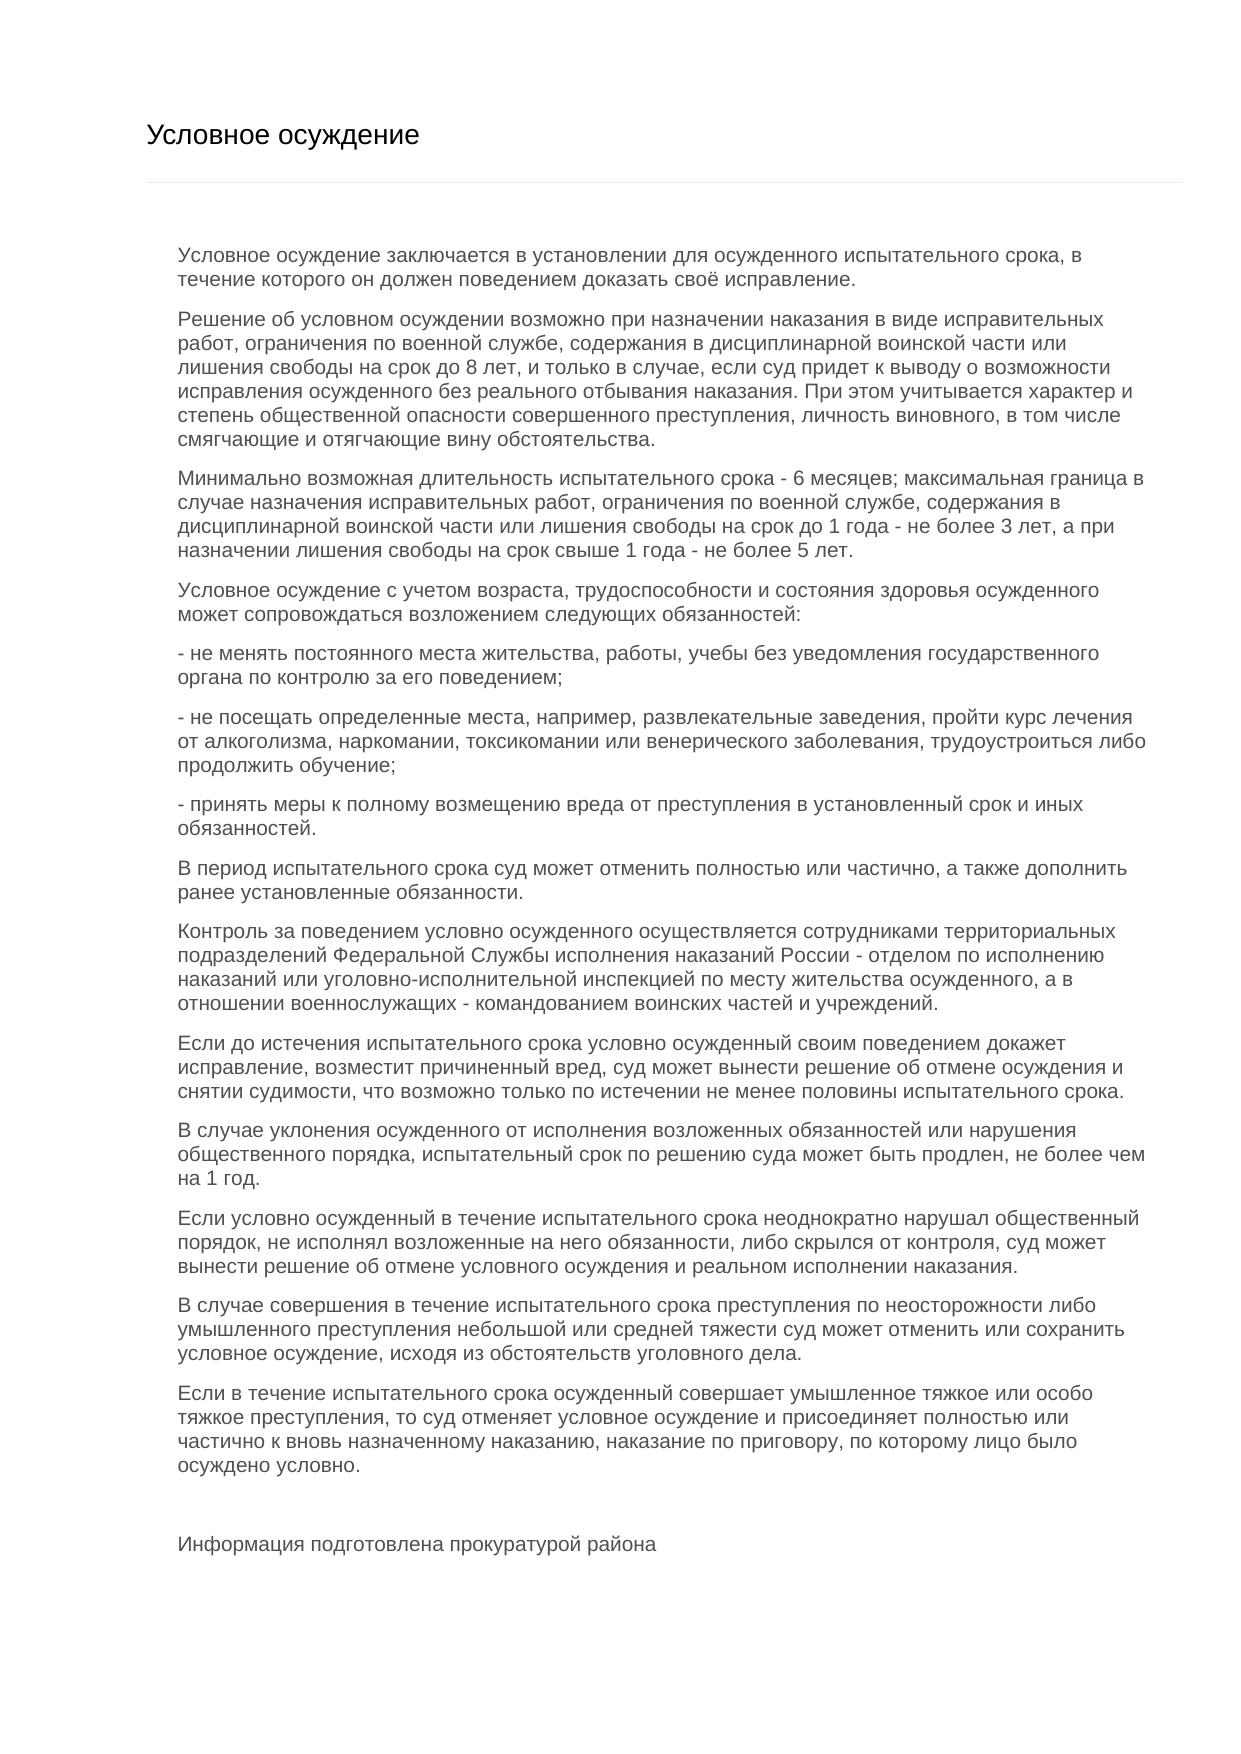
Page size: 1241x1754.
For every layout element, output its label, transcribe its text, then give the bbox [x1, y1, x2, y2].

text Контроль за поведением условно осужденного осуществляется сотрудниками территориальных подразделений Федеральной Службы исполнения наказаний России - отделом по исполнению наказаний или уголовно-исполнительной инспекцией по месту жительства осужденного, а в отношении военнослужащих - командованием воинских частей и учреждений. [177, 919, 1152, 1015]
text Условное осуждение [146, 118, 1183, 182]
text Решение об условном осуждении возможно при назначении наказания в виде исправительных работ, ограничения по военной службе, содержания в дисциплинарной воинской части или лишения свободы на срок до 8 лет, и только в случае, если суд придет к выводу о возможности исправления осужденного без реального отбывания наказания. При этом учитывается характер и степень общественной опасности совершенного преступления, личность виновного, в том числе смягчающие и отягчающие вину обстоятельства. [177, 307, 1152, 451]
text - принять меры к полному возмещению вреда от преступления в установленный срок и иных обязанностей. [177, 792, 1152, 840]
text В период испытательного срока суд может отменить полностью или частично, а также дополнить ранее установленные обязанности. [177, 856, 1152, 904]
text Минимально возможная длительность испытательного срока - 6 месяцев; максимальная граница в случае назначения исправительных работ, ограничения по военной службе, содержания в дисциплинарной воинской части или лишения свободы на срок до 1 года - не более 3 лет, а при назначении лишения свободы на срок свыше 1 года - не более 5 лет. [177, 466, 1152, 562]
text В случае уклонения осужденного от исполнения возложенных обязанностей или нарушения общественного порядка, испытательный срок по решению суда может быть продлен, не более чем на 1 год. [177, 1118, 1152, 1190]
text Если до истечения испытательного срока условно осужденный своим поведением докажет исправление, возместит причиненный вред, суд может вынести решение об отмене осуждения и снятии судимости, что возможно только по истечении не менее половины испытательного срока. [177, 1031, 1152, 1103]
text В случае совершения в течение испытательного срока преступления по неосторожности либо умышленного преступления небольшой или средней тяжести суд может отменить или сохранить условное осуждение, исходя из обстоятельств уголовного дела. [177, 1293, 1152, 1365]
text Условное осуждение с учетом возраста, трудоспособности и состояния здоровья осужденного может сопровождаться возложением следующих обязанностей: [177, 578, 1152, 626]
text - не посещать определенные места, например, развлекательные заведения, пройти курс лечения от алкоголизма, наркомании, токсикомании или венерического заболевания, трудоустроиться либо продолжить обучение; [177, 705, 1152, 777]
text Условное осуждение заключается в установлении для осужденного испытательного срока, в течение которого он должен поведением доказать своё исправление. [177, 243, 1152, 291]
text Информация подготовлена прокуратурой района [177, 1532, 1152, 1556]
text Если в течение испытательного срока осужденный совершает умышленное тяжкое или особо тяжкое преступления, то суд отменяет условное осуждение и присоединяет полностью или частично к вновь назначенному наказанию, наказание по приговору, по которому лицо было осуждено условно. [177, 1381, 1152, 1477]
text Если условно осужденный в течение испытательного срока неоднократно нарушал общественный порядок, не исполнял возложенные на него обязанности, либо скрылся от контроля, суд может вынести решение об отмене условного осуждения и реальном исполнении наказания. [177, 1206, 1152, 1278]
text - не менять постоянного места жительства, работы, учебы без уведомления государственного органа по контролю за его поведением; [177, 641, 1152, 689]
